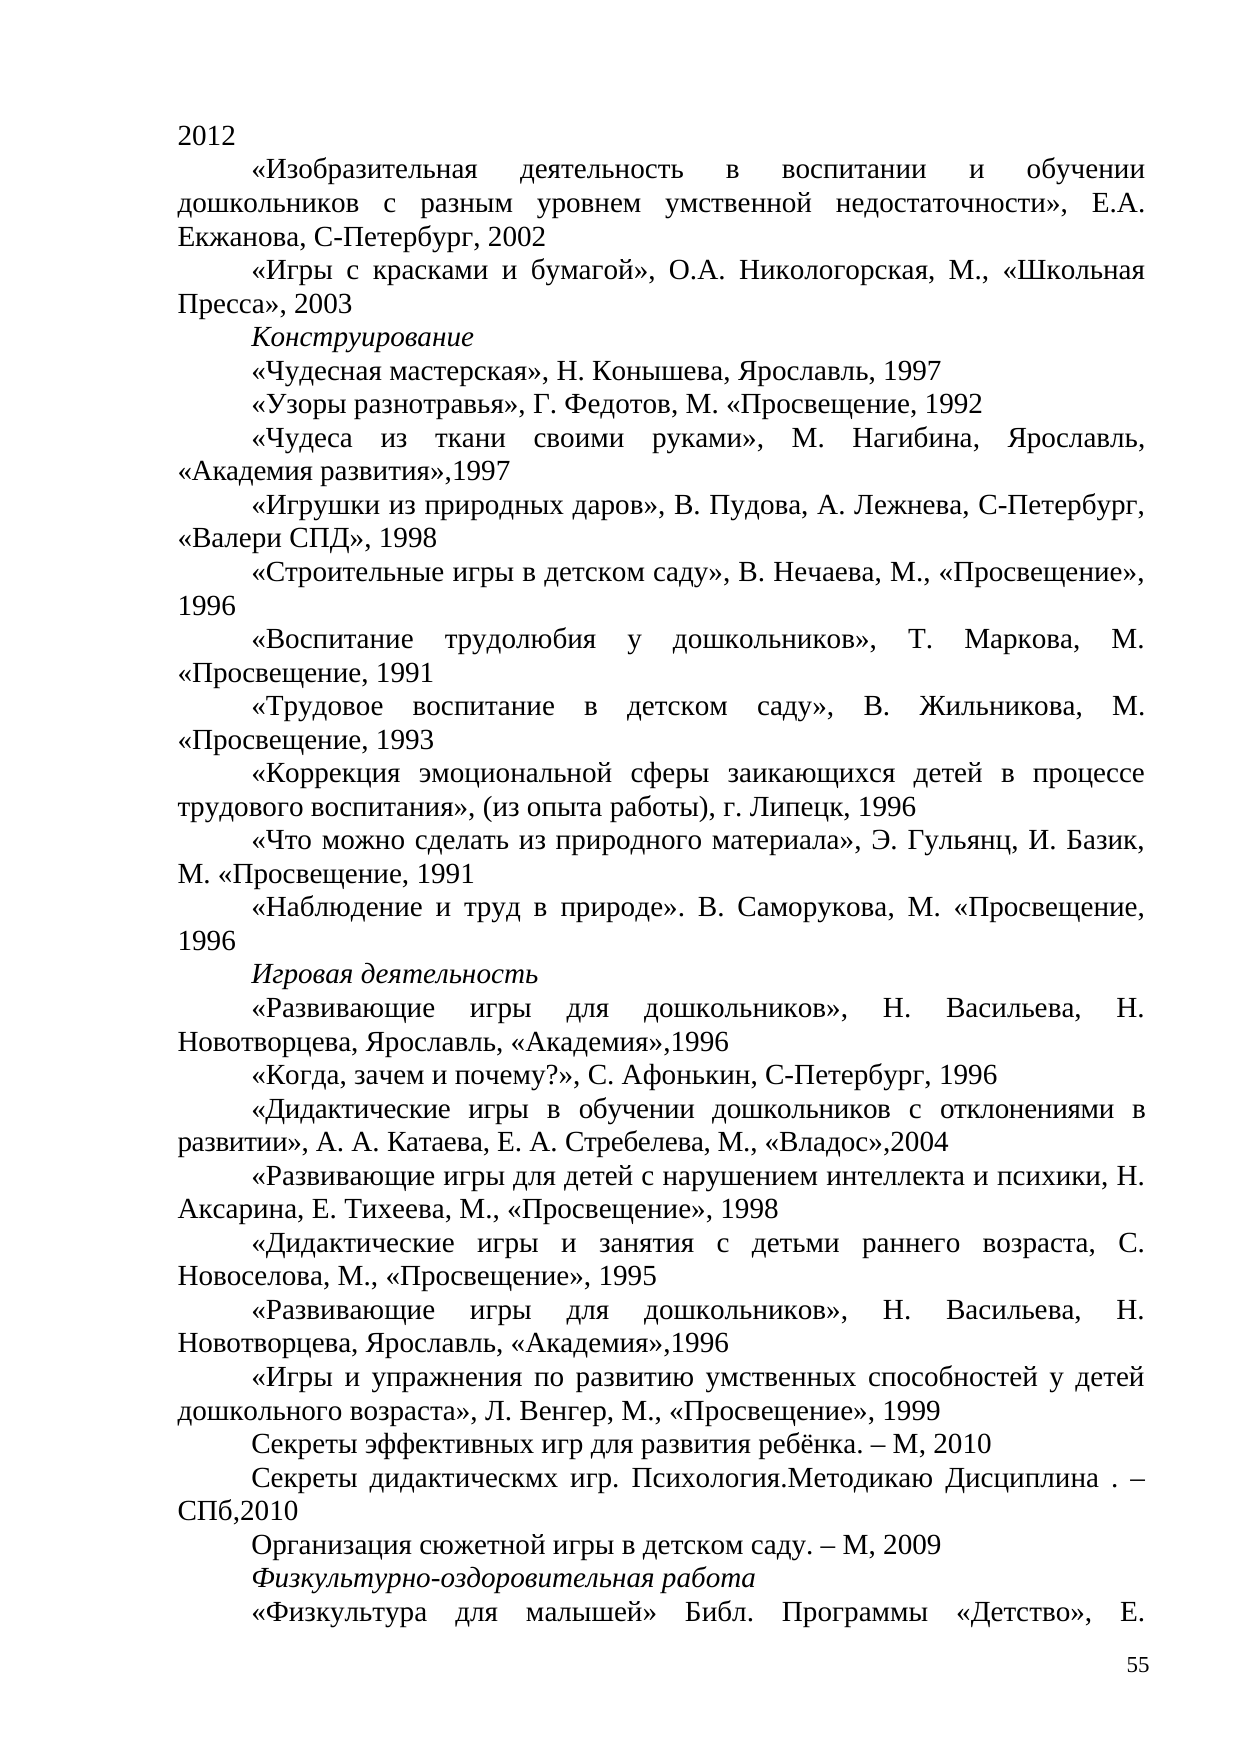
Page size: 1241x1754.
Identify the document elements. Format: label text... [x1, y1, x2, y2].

text «Изобразительная деятельность в воспитании и обучении дошкольников с разным уровнем умственной недостаточности», Е.А. Екжанова, С-Петербург, 2002 [177, 152, 1146, 252]
text «Узоры разнотравья», Г. Федотов, М. «Просвещение, 1992 [177, 386, 1146, 420]
text «Что можно сделать из природного материала», Э. Гульянц, И. Базик, М. «Просвещение, 1991 [177, 822, 1146, 889]
text «Развивающие игры для дошкольников», Н. Васильева, Н. Новотворцева, Ярославль, «Академия»,1996 [177, 990, 1146, 1057]
text «Трудовое воспитание в детском саду», В. Жильникова, М. «Просвещение, 1993 [177, 688, 1146, 755]
text Конструирование [177, 319, 1146, 353]
text «Воспитание трудолюбия у дошкольников», Т. Маркова, М. «Просвещение, 1991 [177, 621, 1146, 688]
text Секреты эффективных игр для развития ребёнка. – М, 2010 [177, 1426, 1146, 1460]
text «Игрушки из природных даров», В. Пудова, А. Лежнева, С-Петербург, «Валери СПД», 1998 [177, 487, 1146, 554]
text «Игры с красками и бумагой», О.А. Никологорская, М., «Школьная Пресса», 2003 [177, 252, 1146, 319]
text «Развивающие игры для дошкольников», Н. Васильева, Н. Новотворцева, Ярославль, «Академия»,1996 [177, 1292, 1146, 1359]
text «Развивающие игры для детей с нарушением интеллекта и психики, Н. Аксарина, Е. Тихеева, М., «Просвещение», 1998 [177, 1158, 1146, 1225]
text «Когда, зачем и почему?», С. Афонькин, С-Петербург, 1996 [177, 1057, 1146, 1091]
text «Чудесная мастерская», Н. Конышева, Ярославль, 1997 [177, 353, 1146, 386]
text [177, 1594, 1146, 1627]
text Секреты дидактическмх игр. Психология.Методикаю Дисциплина . – СПб,2010 [177, 1460, 1146, 1527]
text «Дидактические игры и занятия с детьми раннего возраста, С. Новоселова, М., «Просвещение», 1995 [177, 1225, 1146, 1292]
text «Чудеса из ткани своими руками», М. Нагибина, Ярославль, «Академия развития»,1997 [177, 420, 1146, 487]
text «Коррекция эмоциональной сферы заикающихся детей в процессе трудового воспитания», (из опыта работы), г. Липецк, 1996 [177, 755, 1146, 822]
text Организация сюжетной игры в детском саду. – М, 2009 [177, 1527, 1146, 1560]
text Физкультурно-оздоровительная работа [177, 1560, 1146, 1594]
text Игровая деятельность [177, 957, 1146, 990]
text «Игры и упражнения по развитию умственных способностей у детей дошкольного возраста», Л. Венгер, М., «Просвещение», 1999 [177, 1359, 1146, 1426]
text «Наблюдение и труд в природе». В. Саморукова, М. «Просвещение, 1996 [177, 889, 1146, 957]
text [177, 118, 1146, 152]
text «Строительные игры в детском саду», В. Нечаева, М., «Просвещение», 1996 [177, 554, 1146, 621]
text «Дидактические игры в обучении дошкольников с отклонениями в развитии», А. А. Катаева, Е. А. Стребелева, М., «Владос»,2004 [177, 1091, 1146, 1158]
